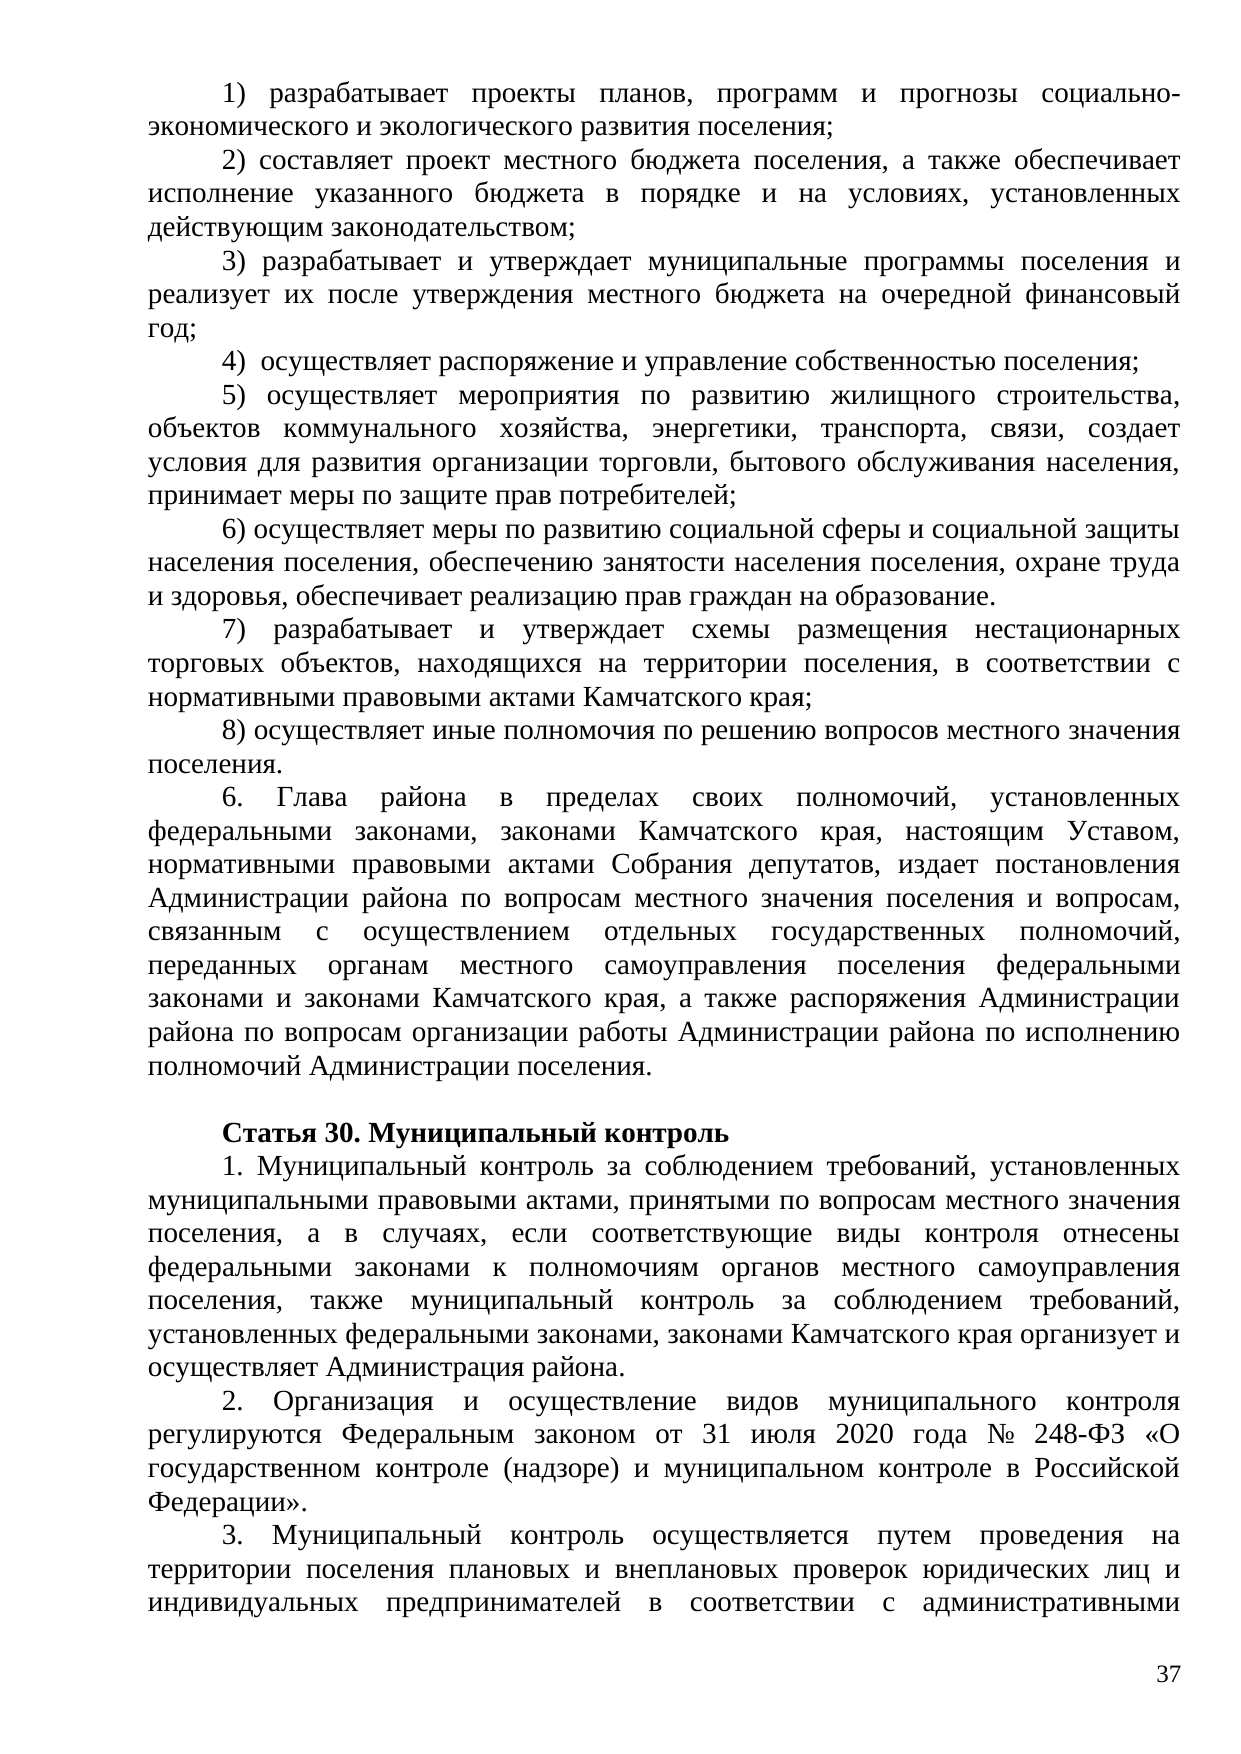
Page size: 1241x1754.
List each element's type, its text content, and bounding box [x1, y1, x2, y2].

text 1) разрабатывает проекты планов, программ и прогнозы социально-экономического и экологического развития поселения; [148, 75, 1181, 142]
text 5) осуществляет мероприятия по развитию жилищного строительства, объектов коммунального хозяйства, энергетики, транспорта, связи, создает условия для развития организации торговли, бытового обслуживания населения, принимает меры по защите прав потребителей; [148, 377, 1181, 511]
text 8) осуществляет иные полномочия по решению вопросов местного значения поселения. [148, 712, 1181, 779]
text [148, 1517, 1181, 1618]
text 2. Организация и осуществление видов муниципального контроля регулируются Федеральным законом от 31 июля 2020 года № 248-ФЗ «О государственном контроле (надзоре) и муниципальном контроле в Российской Федерации». [148, 1383, 1181, 1517]
text 6. Глава района в пределах своих полномочий, установленных федеральными законами, законами Камчатского края, настоящим Уставом, нормативными правовыми актами Собрания депутатов, издает постановления Администрации района по вопросам местного значения поселения и вопросам, связанным с осуществлением отдельных государственных полномочий, переданных органам местного самоуправления поселения федеральными законами и законами Камчатского края, а также распоряжения Администрации района по вопросам организации работы Администрации района по исполнению полномочий Администрации поселения. [148, 779, 1181, 1081]
text 2) составляет проект местного бюджета поселения, а также обеспечивает исполнение указанного бюджета в порядке и на условиях, установленных действующим законодательством; [148, 142, 1181, 243]
text 7) разрабатывает и утверждает схемы размещения нестационарных торговых объектов, находящихся на территории поселения, в соответствии с нормативными правовыми актами Камчатского края; [148, 612, 1181, 712]
text 4) осуществляет распоряжение и управление собственностью поселения; [148, 343, 1181, 377]
text 1. Муниципальный контроль за соблюдением требований, установленных муниципальными правовыми актами, принятыми по вопросам местного значения поселения, а в случаях, если соответствующие виды контроля отнесены федеральными законами к полномочиям органов местного самоуправления поселения, также муниципальный контроль за соблюдением требований, установленных федеральными законами, законами Камчатского края организует и осуществляет Администрация района. [148, 1148, 1181, 1383]
text 3) разрабатывает и утверждает муниципальные программы поселения и реализует их после утверждения местного бюджета на очередной финансовый год; [148, 243, 1181, 343]
text 6) осуществляет меры по развитию социальной сферы и социальной защиты населения поселения, обеспечению занятости населения поселения, охране труда и здоровья, обеспечивает реализацию прав граждан на образование. [148, 511, 1181, 612]
text Статья 30. Муниципальный контроль [148, 1115, 1181, 1148]
